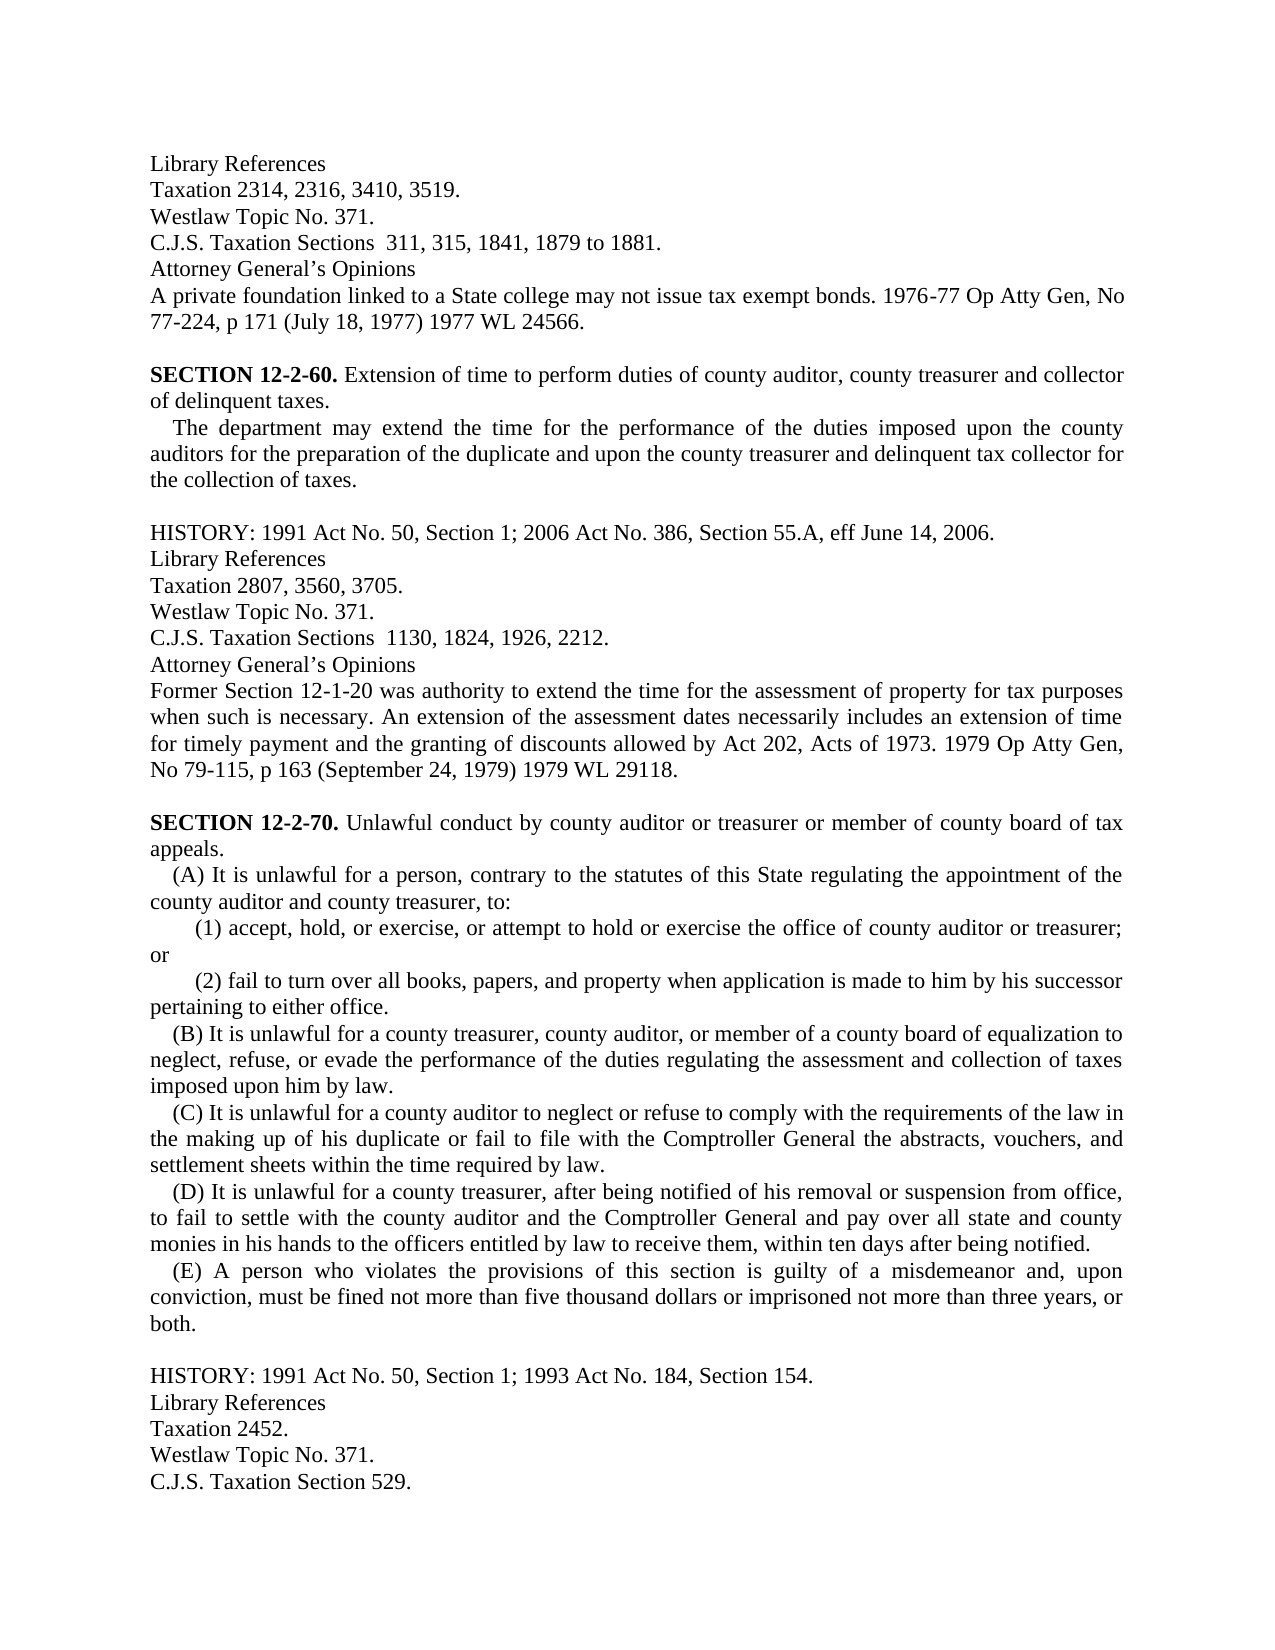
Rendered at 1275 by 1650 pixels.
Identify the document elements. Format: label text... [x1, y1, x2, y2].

text Westlaw Topic No. 371. [150, 598, 1125, 624]
text (B) It is unlawful for a county treasurer, county auditor, or member of a county board of equalization to neglect, refuse, or evade the performance of the duties regulating the assessment and collection of taxes imposed upon him by law. [150, 1020, 1125, 1099]
text Taxation 2314, 2316, 3410, 3519. [150, 176, 1125, 203]
text (E) A person who violates the provisions of this section is guilty of a misdemeanor and, upon conviction, must be fined not more than five thousand dollars or imprisoned not more than three years, or both. [150, 1257, 1125, 1336]
text Attorney General’s Opinions [150, 255, 1125, 282]
text HISTORY: 1991 Act No. 50, Section 1; 1993 Act No. 184, Section 154. [150, 1362, 1125, 1389]
text Westlaw Topic No. 371. [150, 1441, 1125, 1468]
text Westlaw Topic No. 371. [150, 203, 1125, 229]
text The department may extend the time for the performance of the duties imposed upon the county auditors for the preparation of the duplicate and upon the county treasurer and delinquent tax collector for the collection of taxes. [150, 413, 1125, 493]
text C.J.S. Taxation Section 529. [150, 1468, 1125, 1494]
text Library References [150, 545, 1125, 572]
text Attorney General’s Opinions [150, 651, 1125, 677]
text HISTORY: 1991 Act No. 50, Section 1; 2006 Act No. 386, Section 55.A, eff June 14, 2006. [150, 519, 1125, 545]
text (D) It is unlawful for a county treasurer, after being notified of his removal or suspension from office, to fail to settle with the county auditor and the Comptroller General and pay over all state and county monies in his hands to the officers entitled by law to receive them, within ten days after being notified. [150, 1178, 1125, 1257]
text Taxation 2452. [150, 1415, 1125, 1441]
text Library References [150, 150, 1125, 176]
text Taxation 2807, 3560, 3705. [150, 572, 1125, 598]
text SECTION 12-2-60. Extension of time to perform duties of county auditor, county treasurer and collector of delinquent taxes. [150, 361, 1125, 413]
text (2) fail to turn over all books, papers, and property when application is made to him by his successor pertaining to either office. [150, 967, 1125, 1020]
text SECTION 12-2-70. Unlawful conduct by county auditor or treasurer or member of county board of tax appeals. [150, 809, 1125, 862]
text A private foundation linked to a State college may not issue tax exempt bonds. 1976-77 Op Atty Gen, No 77-224, p 171 (July 18, 1977) 1977 WL 24566. [150, 282, 1125, 334]
text Former Section 12-1-20 was authority to extend the time for the assessment of property for tax purposes when such is necessary. An extension of the assessment dates necessarily includes an extension of time for timely payment and the granting of discounts allowed by Act 202, Acts of 1973. 1979 Op Atty Gen, No 79-115, p 163 (September 24, 1979) 1979 WL 29118. [150, 677, 1125, 782]
text (A) It is unlawful for a person, contrary to the statutes of this State regulating the appointment of the county auditor and county treasurer, to: [150, 862, 1125, 914]
text (C) It is unlawful for a county auditor to neglect or refuse to comply with the requirements of the law in the making up of his duplicate or fail to file with the Comptroller General the abstracts, vouchers, and settlement sheets within the time required by law. [150, 1099, 1125, 1178]
text C.J.S. Taxation Sections 1130, 1824, 1926, 2212. [150, 624, 1125, 651]
text (1) accept, hold, or exercise, or attempt to hold or exercise the office of county auditor or treasurer; or [150, 914, 1125, 967]
text C.J.S. Taxation Sections 311, 315, 1841, 1879 to 1881. [150, 229, 1125, 255]
text Library References [150, 1389, 1125, 1415]
